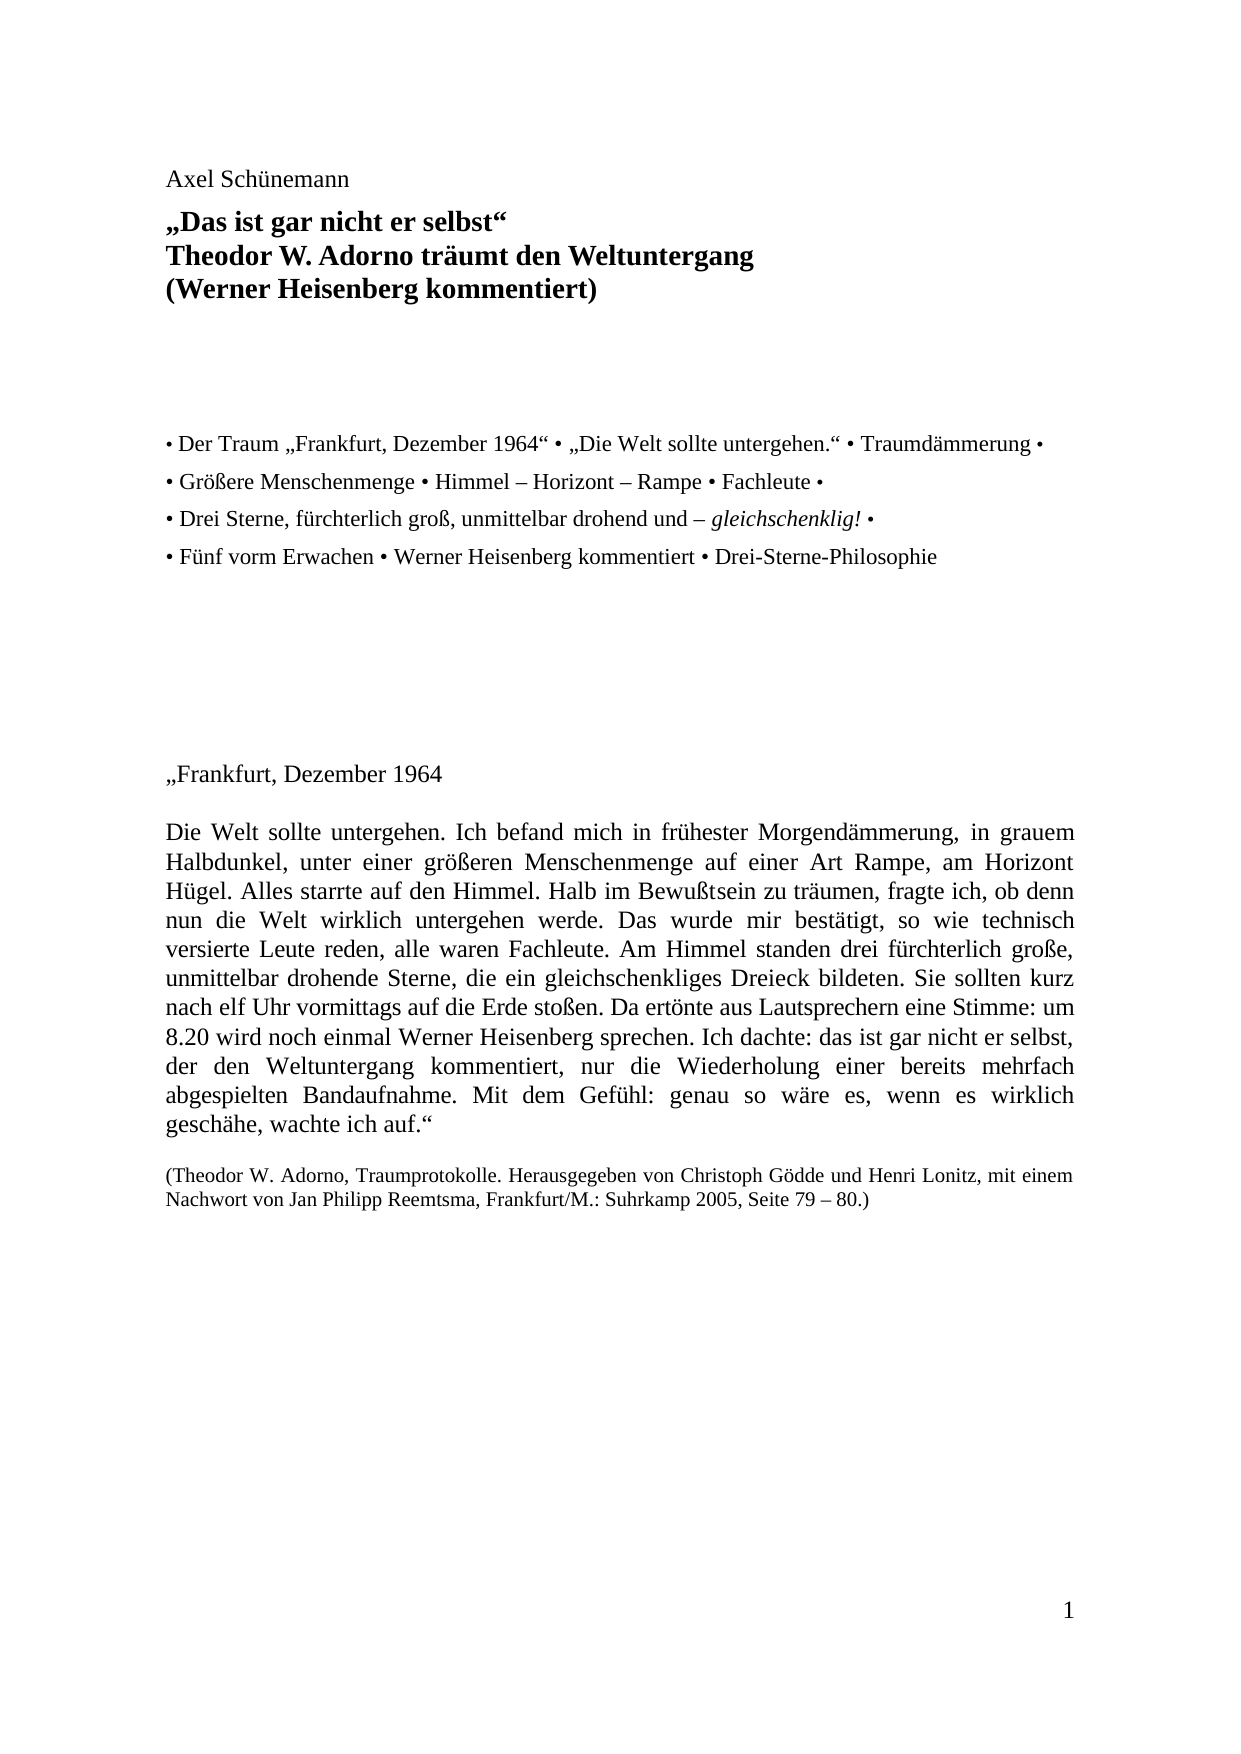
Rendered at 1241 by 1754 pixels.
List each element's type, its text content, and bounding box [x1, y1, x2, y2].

text Die Welt sollte untergehen. Ich befand mich in frühester Morgendämmerung, in grauem Halbdunkel, unter einer größeren Menschenmenge auf einer Art Rampe, am Horizont Hügel. Alles starrte auf den Himmel. Halb im Bewußtsein zu träumen, fragte ich, ob denn nun die Welt wirklich untergehen werde. Das wurde mir bestätigt, so wie technisch versierte Leute reden, alle waren Fachleute. Am Himmel standen drei fürchterlich große, unmittelbar drohende Sterne, die ein gleichschenkliges Dreieck bildeten. Sie sollten kurz nach elf Uhr vormittags auf die Erde stoßen. Da ertönte aus Lautsprechern eine Stimme: um 8.20 wird noch einmal Werner Heisenberg sprechen. Ich dachte: das ist gar nicht er selbst, der den Weltuntergang kommentiert, nur die Wiederholung einer bereits mehrfach abgespielten Bandaufnahme. Mit dem Gefühl: genau so wäre es, wenn es wirklich geschähe, wachte ich auf.“ [165, 817, 1075, 1138]
text • Der Traum „Frankfurt, Dezember 1964“ • „Die Welt sollte untergehen.“ • Traumdämmerung • • Größere Menschenmenge • Himmel – Horizont – Rampe • Fachleute • • Drei Sterne, fürchterlich groß, unmittelbar drohend und – gleichschenklig! • • Fünf vorm Erwachen • Werner Heisenberg kommentiert • Drei-Sterne-Philosophie [165, 422, 1075, 572]
text „Frankfurt, Dezember 1964 [165, 759, 1075, 788]
text (Theodor W. Adorno, Traumprotokolle. Herausgegeben von Christoph Gödde und Henri Lonitz, mit einem Nachwort von Jan Philipp Reemtsma, Frankfurt/M.: Suhrkamp 2005, Seite 79 – 80.) [165, 1163, 1075, 1211]
title „Das ist gar nicht er selbst“ Theodor W. Adorno träumt den Weltuntergang (Werner Heisenberg kommentiert) [165, 205, 1075, 305]
title Axel Schünemann [165, 165, 1075, 192]
